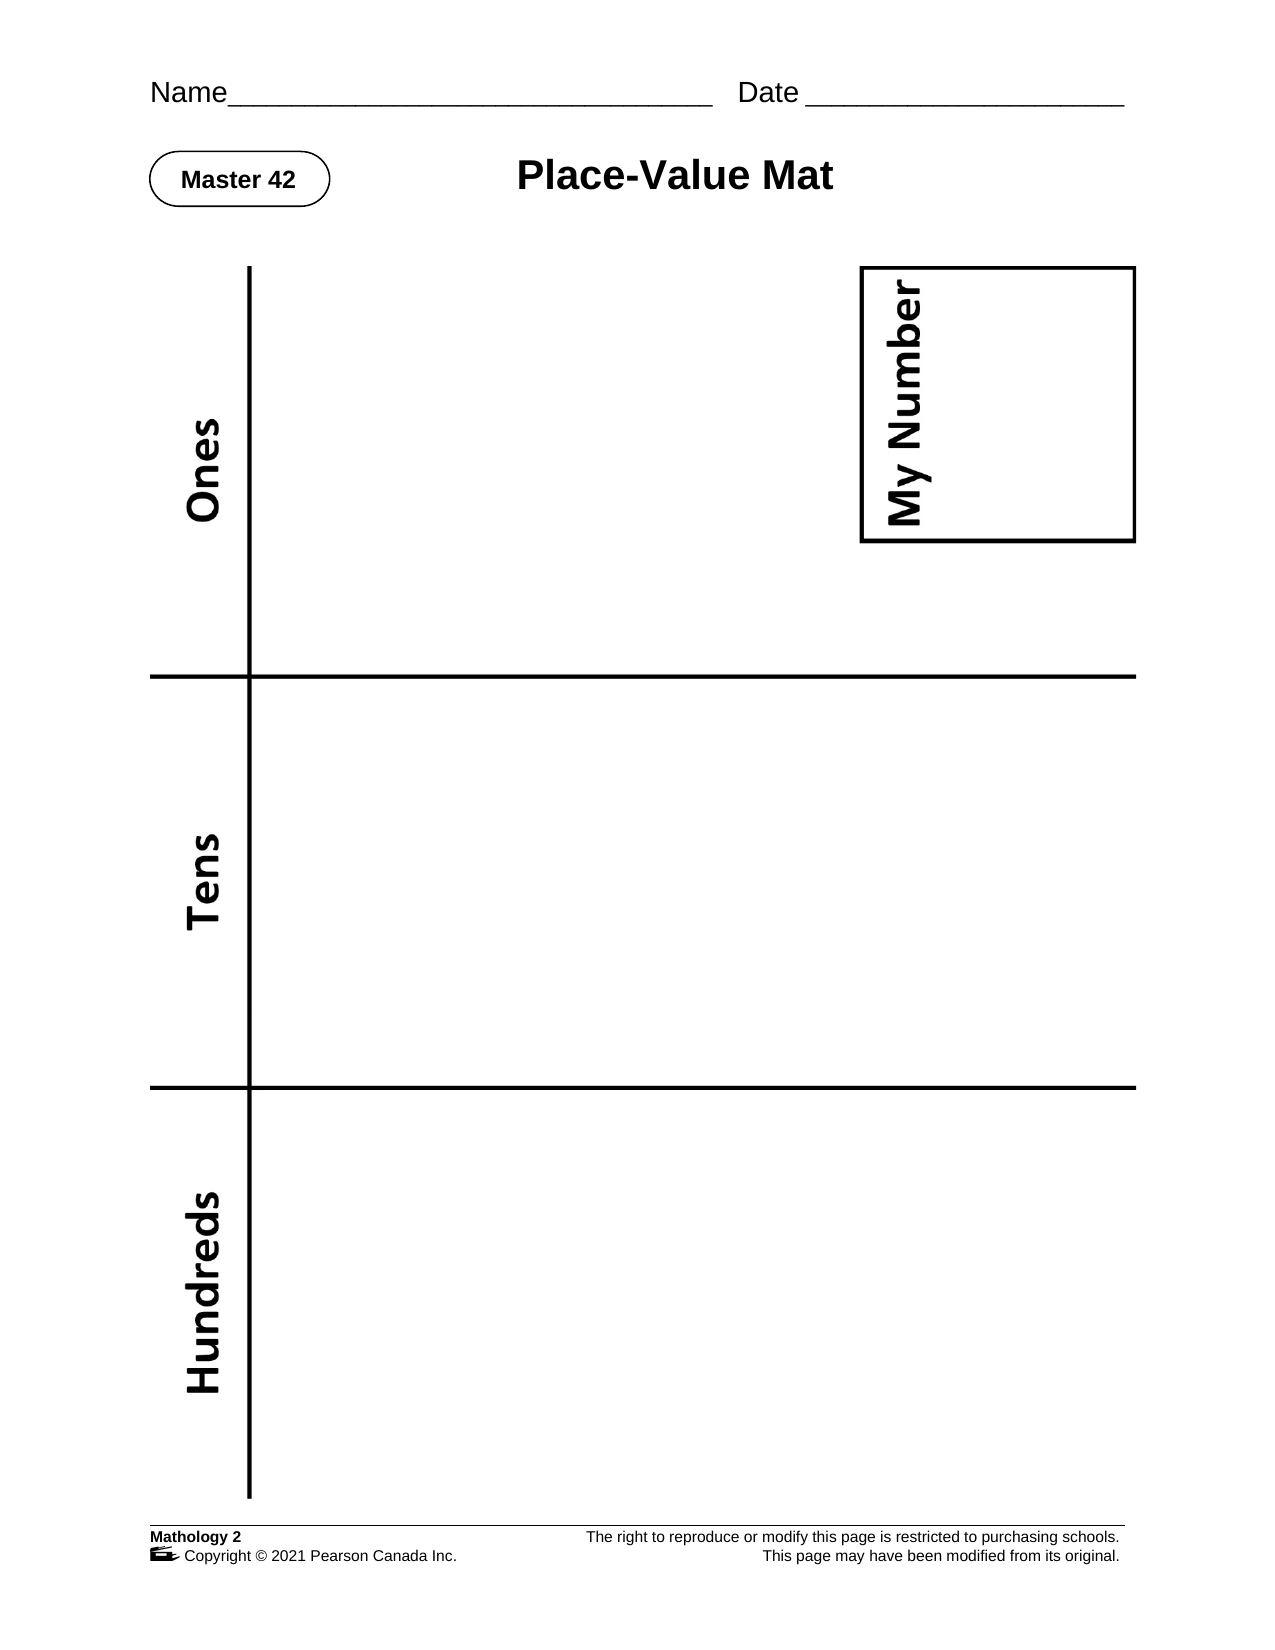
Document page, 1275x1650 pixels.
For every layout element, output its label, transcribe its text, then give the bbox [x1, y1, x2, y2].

text Place-Value Mat [306, 150, 1125, 198]
picture [150, 266, 1137, 1499]
picture [150, 1546, 180, 1561]
